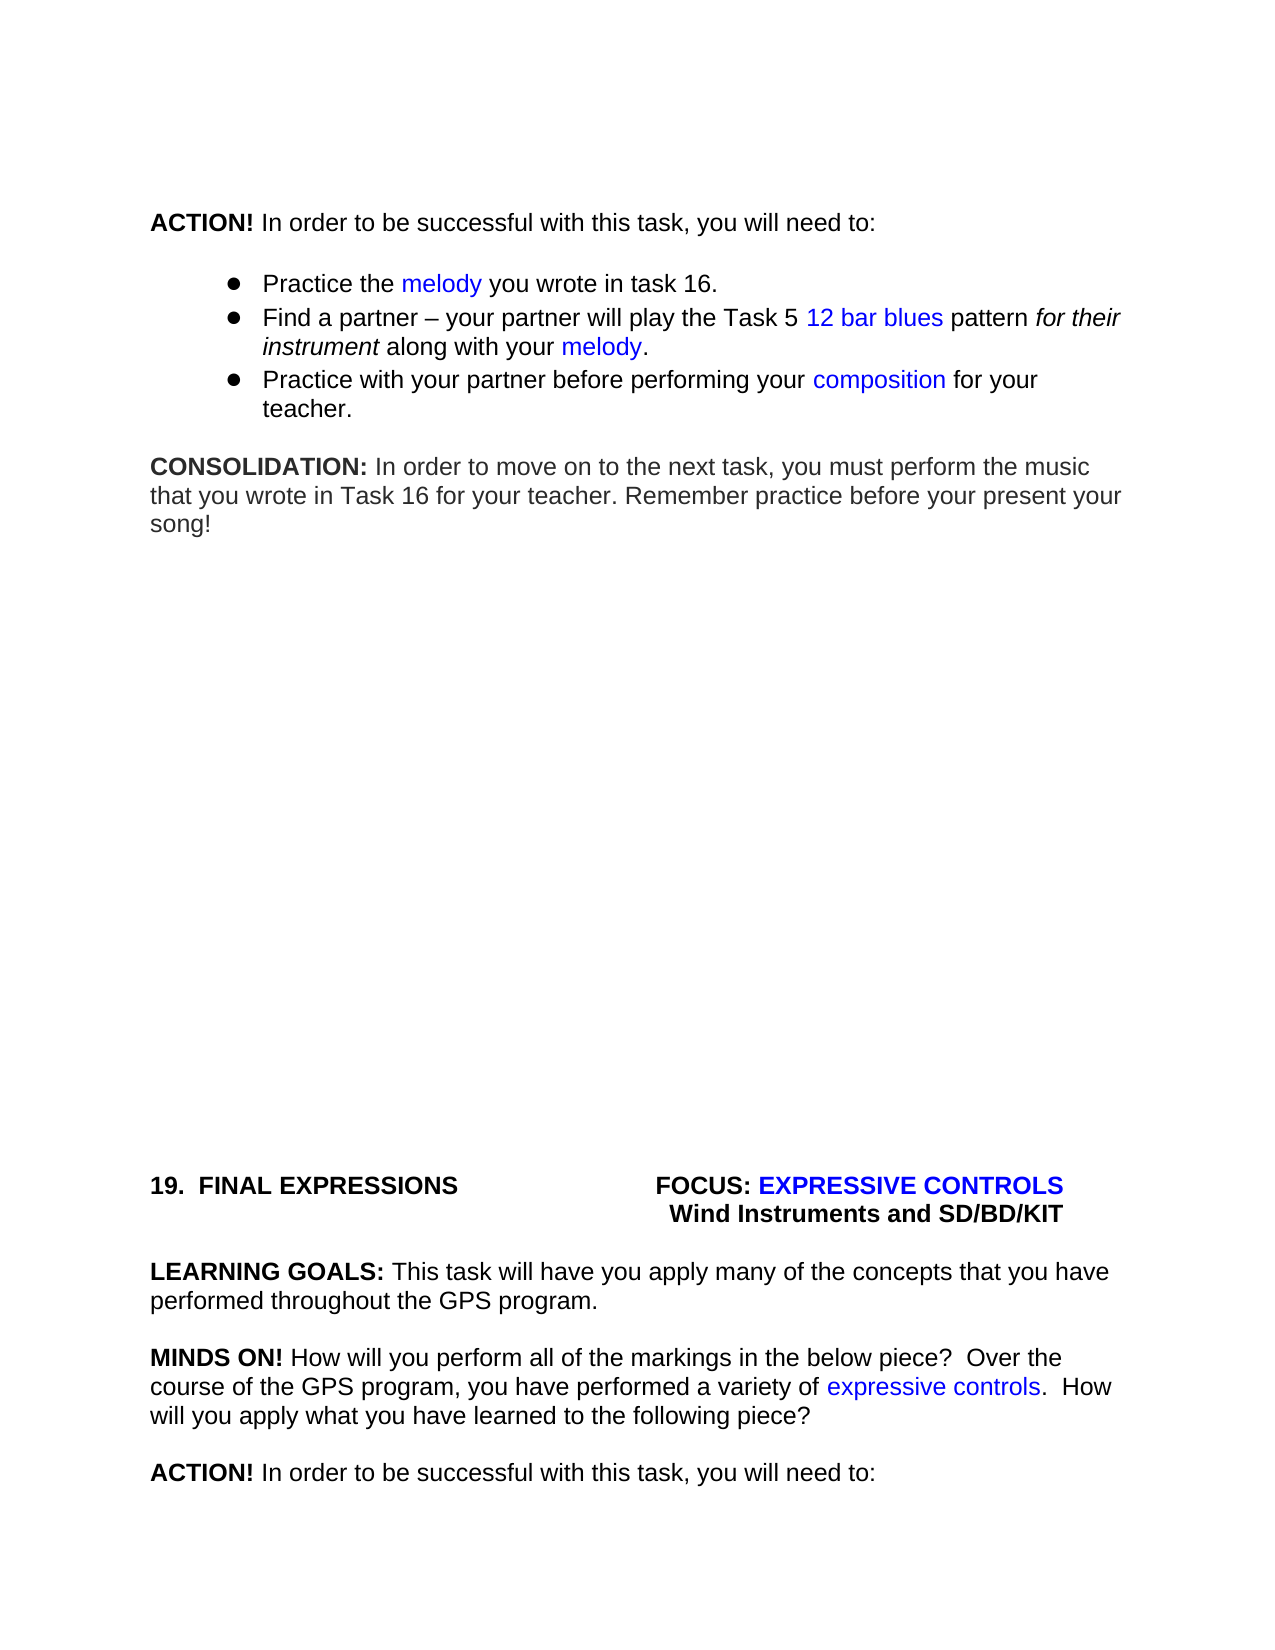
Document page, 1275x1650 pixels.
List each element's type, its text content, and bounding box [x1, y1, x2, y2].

text ACTION! In order to be successful with this task, you will need to: [150, 179, 1125, 236]
text Wind Instruments and SD/BD/KIT [600, 1199, 1125, 1228]
list Practice with your partner before performing your composition for your teacher. [225, 361, 1125, 423]
text 19. FINAL EXPRESSIONS FOCUS: EXPRESSIVE CONTROLS [150, 1171, 1125, 1199]
text LEARNING GOALS: This task will have you apply many of the concepts that you have performed throughout the GPS program. [150, 1257, 1125, 1314]
text ACTION! In order to be successful with this task, you will need to: [150, 1458, 1125, 1487]
list Practice the melody you wrote in task 16. [225, 265, 1125, 298]
text MINDS ON! How will you perform all of the markings in the below piece? Over the course of the GPS program, you have performed a variety of expressive controls. How will you apply what you have learned to the following piece? [150, 1343, 1125, 1429]
list Find a partner – your partner will play the Task 5 12 bar blues pattern for their instrument along with your melody. [225, 298, 1125, 361]
text CONSOLIDATION: In order to move on to the next task, you must perform the music that you wrote in Task 16 for your teacher. Remember practice before your present your song! [150, 423, 1125, 538]
